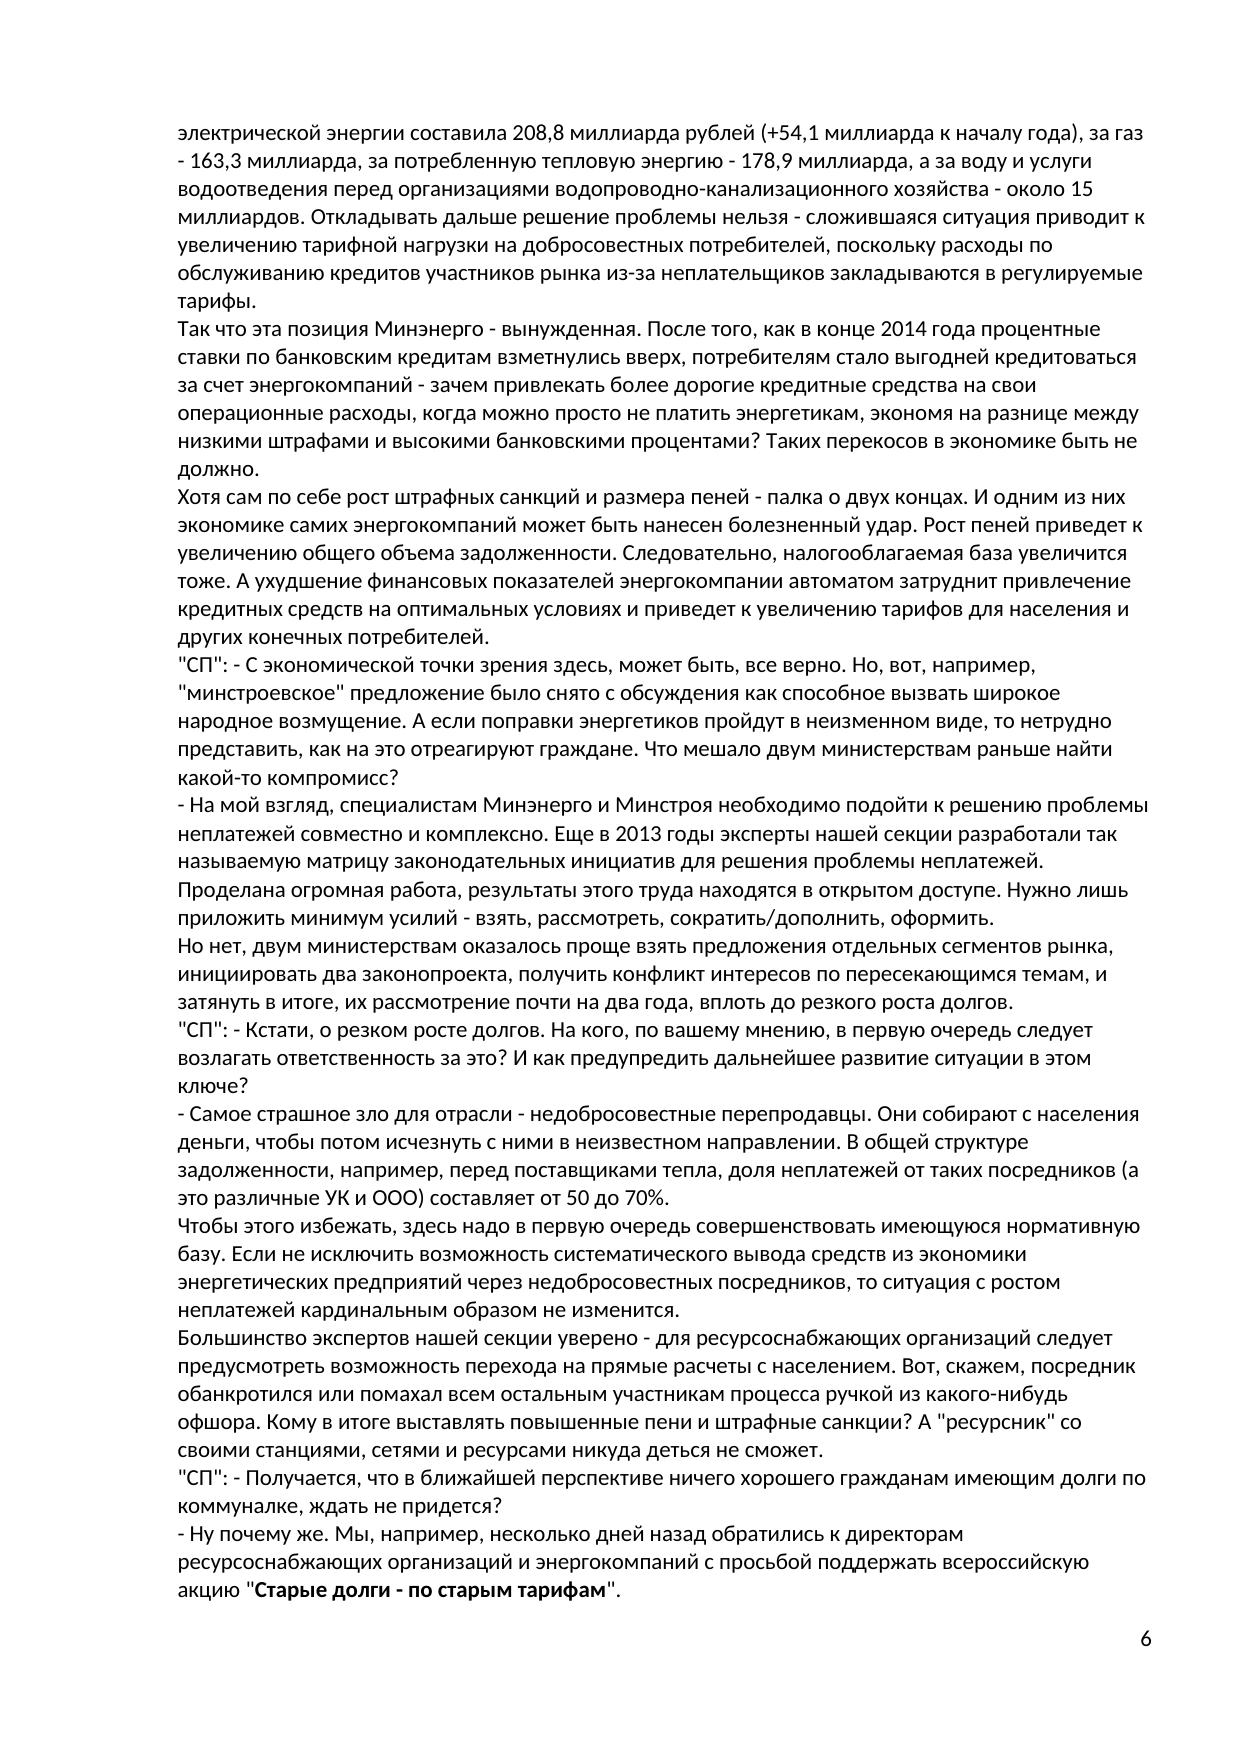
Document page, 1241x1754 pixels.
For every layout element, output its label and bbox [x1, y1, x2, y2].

text [177, 118, 1152, 1603]
